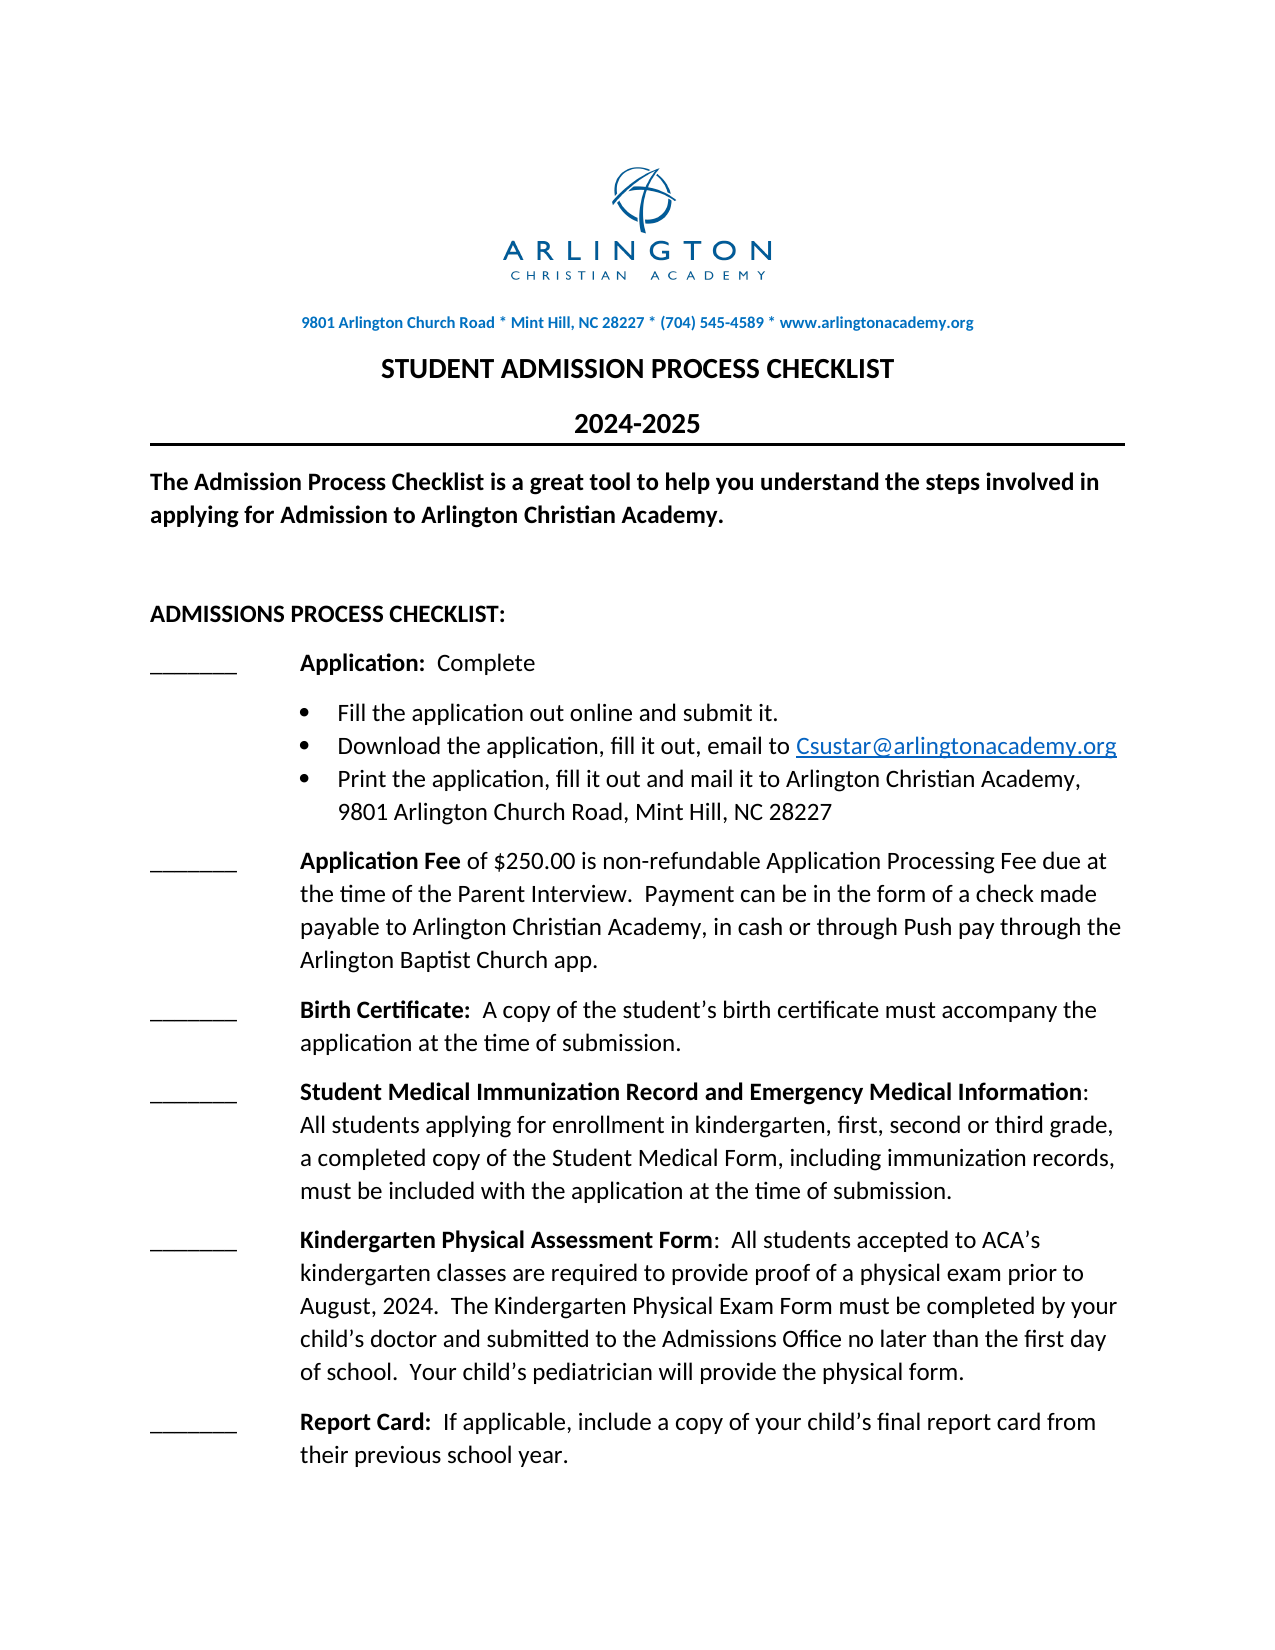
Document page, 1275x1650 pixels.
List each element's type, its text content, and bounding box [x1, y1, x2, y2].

list Download the application, fill it out, email to Csustar@arlingtonacademy.org [300, 730, 1125, 761]
list Print the application, fill it out and mail it to Arlington Christian Academy, 9801 Arlington Church Road, Mint Hill, NC 28227 [300, 763, 1125, 826]
text 9801 Arlington Church Road * Mint Hill, NC 28227 * (704) 545-4589 * www.arlingtonacademy.org [150, 312, 1125, 332]
text ADMISSIONS PROCESS CHECKLIST: [150, 598, 1125, 628]
picture [491, 150, 784, 294]
text _______ Report Card: If applicable, include a copy of your child’s final report card from their previous school year. [150, 1406, 1125, 1469]
text _______ Application Fee of $250.00 is non-refundable Application Processing Fee due at the time of the Parent Interview. Payment can be in the form of a check made payable to Arlington Christian Academy, in cash or through Push pay through the Arlington Baptist Church app. [150, 846, 1125, 975]
text The Admission Process Checklist is a great tool to help you understand the steps involved in applying for Admission to Arlington Christian Academy. [150, 466, 1125, 529]
list Fill the application out online and submit it. [300, 697, 1125, 728]
text _______ Birth Certificate: A copy of the student’s birth certificate must accompany the application at the time of submission. [150, 994, 1125, 1057]
text 2024-2025 [150, 406, 1125, 443]
text _______ Kindergarten Physical Assessment Form: All students accepted to ACA’s kindergarten classes are required to provide proof of a physical exam prior to August, 2024. The Kindergarten Physical Exam Form must be completed by your child’s doctor and submitted to the Admissions Office no later than the first day of school. Your child’s pediatrician will provide the physical form. [150, 1225, 1125, 1387]
text _______ Student Medical Immunization Record and Emergency Medical Information: All students applying for enrollment in kindergarten, first, second or third grade, a completed copy of the Student Medical Form, including immunization records, must be included with the application at the time of submission. [150, 1076, 1125, 1206]
text _______ Application: Complete [150, 648, 1125, 678]
text STUDENT ADMISSION PROCESS CHECKLIST [150, 351, 1125, 386]
